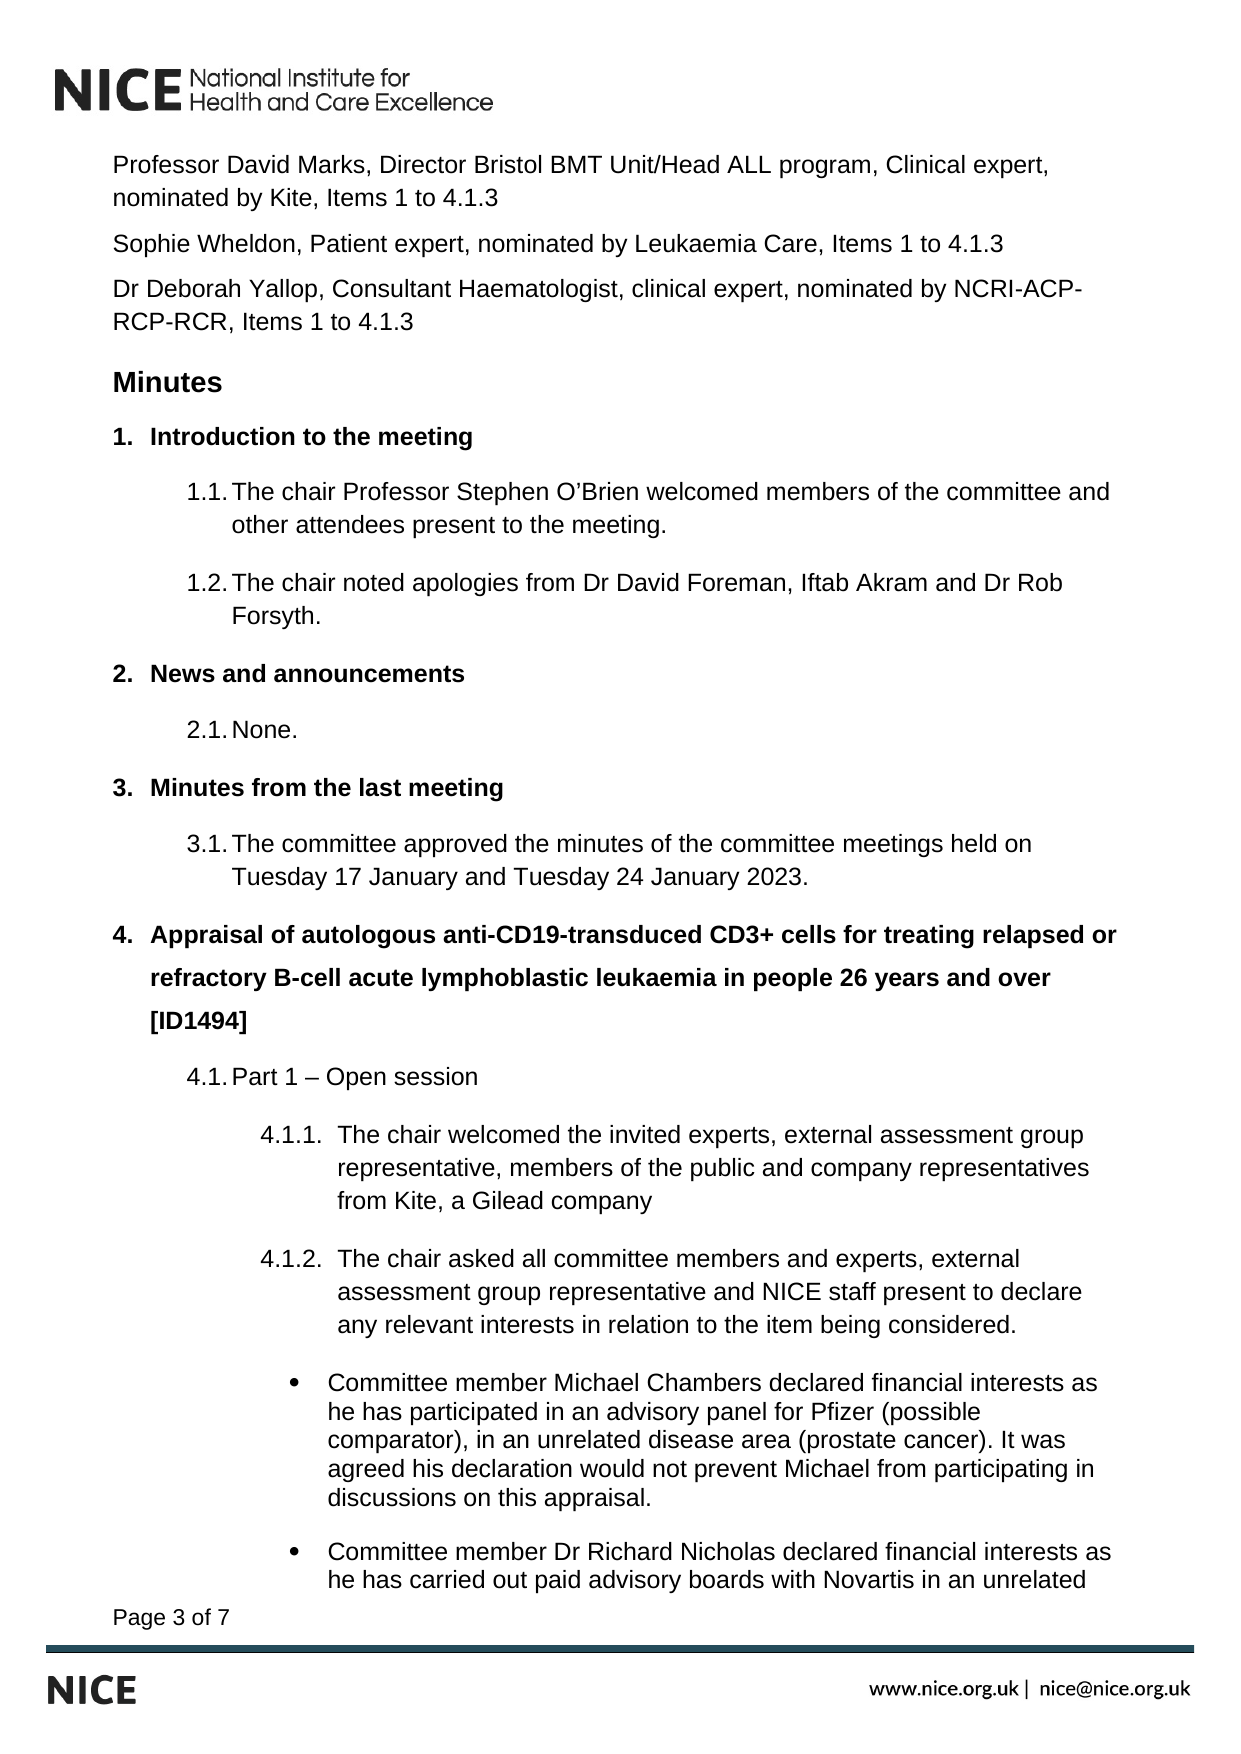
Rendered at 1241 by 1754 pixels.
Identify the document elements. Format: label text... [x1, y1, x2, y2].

text None. [186, 715, 1128, 744]
picture [46, 1645, 1195, 1729]
subtitle Minutes [112, 365, 1128, 399]
subtitle Minutes from the last meeting [112, 773, 1128, 802]
list Committee member Michael Chambers declared financial interests as he has participated in an advisory panel for Pfizer (possible comparator), in an unrelated disease area (prostate cancer). It was agreed his declaration would not prevent Michael from participating in discussions on this appraisal. [290, 1368, 1128, 1512]
text Professor David Marks, Director Bristol BMT Unit/Head ALL program, Clinical expert, nominated by Kite, Items 1 to 4.1.3 [112, 150, 1128, 212]
text The committee approved the minutes of the committee meetings held on Tuesday 17 January and Tuesday 24 January 2023. [186, 829, 1128, 890]
list Part 1 – Open session [186, 1062, 1128, 1090]
subtitle Introduction to the meeting [112, 422, 1128, 450]
text The chair noted apologies from Dr David Foreman, Iftab Akram and Dr Rob Forsyth. [186, 568, 1128, 630]
list The chair asked all committee members and experts, external assessment group representative and NICE staff present to declare any relevant interests in relation to the item being considered. [260, 1244, 1128, 1338]
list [290, 1537, 1128, 1594]
list The chair welcomed the invited experts, external assessment group representative, members of the public and company representatives from Kite, a Gilead company [260, 1119, 1128, 1214]
subtitle News and announcements [112, 659, 1128, 688]
text The chair Professor Stephen O’Brien welcomed members of the committee and other attendees present to the meeting. [186, 477, 1128, 539]
text Dr Deborah Yallop, Consultant Haematologist, clinical expert, nominated by NCRI-ACP-RCP-RCR, Items 1 to 4.1.3 [112, 274, 1128, 336]
picture [32, 47, 511, 128]
text Sophie Wheldon, Patient expert, nominated by Leukaemia Care, Items 1 to 4.1.3 [112, 228, 1128, 257]
subtitle Appraisal of autologous anti-CD19-transduced CD3+ cells for treating relapsed or refractory B-cell acute lymphoblastic leukaemia in people 26 years and over [ID1494] [112, 920, 1128, 1035]
